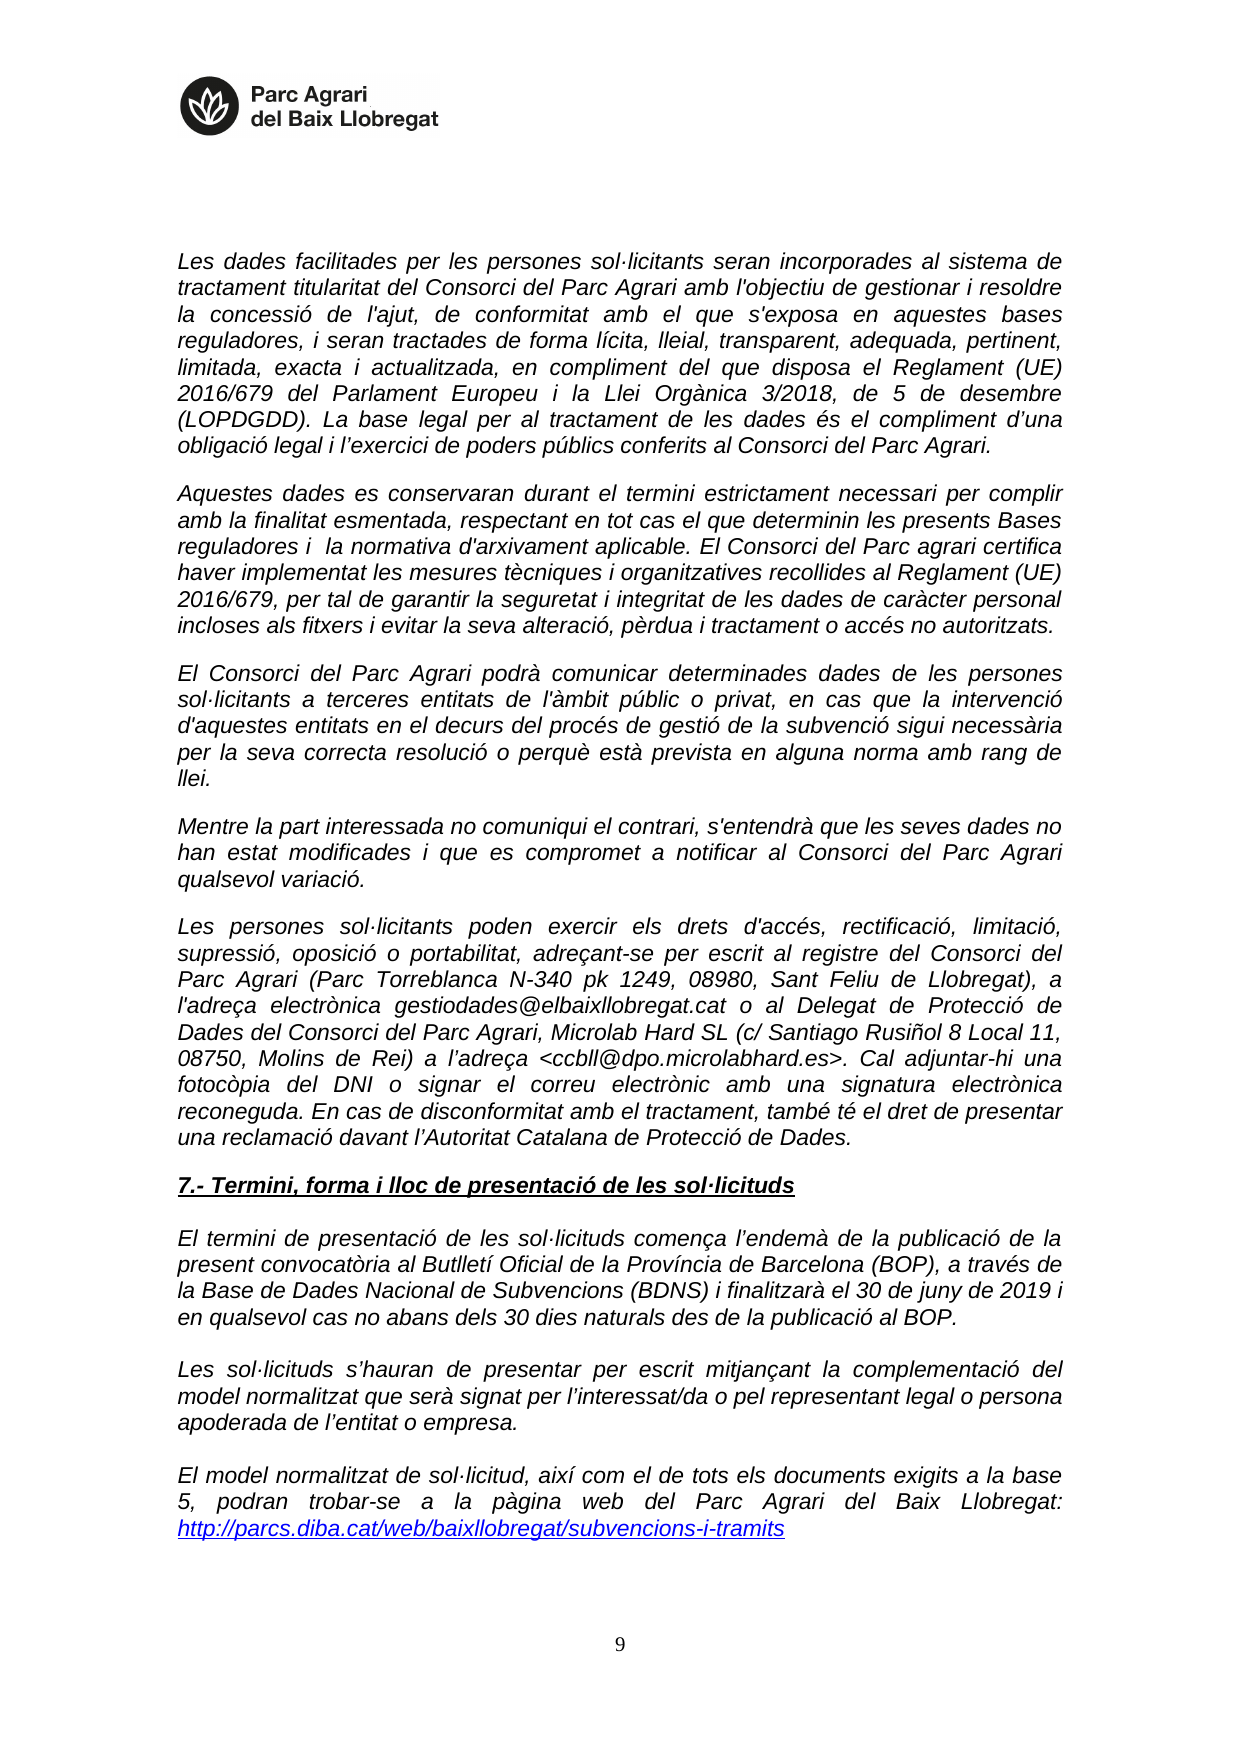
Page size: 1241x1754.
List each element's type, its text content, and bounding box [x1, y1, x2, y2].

picture [177, 73, 441, 138]
text El Consorci del Parc Agrari podrà comunicar determinades dades de les persones sol·licitants a terceres entitats de l'àmbit públic o privat, en cas que la intervenció d'aquestes entitats en el decurs del procés de gestió de la subvenció sigui necessària per la seva correcta resolució o perquè està prevista en alguna norma amb rang de llei. [177, 660, 1063, 791]
text Les sol·licituds s’hauran de presentar per escrit mitjançant la complementació del model normalitzat que serà signat per l’interessat/da o pel representant legal o persona apoderada de l’entitat o empresa. [177, 1356, 1063, 1436]
text 7.- Termini, forma i lloc de presentació de les sol·licituds [177, 1172, 1063, 1198]
text Les persones sol·licitants poden exercir els drets d'accés, rectificació, limitació, supressió, oposició o portabilitat, adreçant-se per escrit al registre del Consorci del Parc Agrari (Parc Torreblanca N-340 pk 1249, 08980, Sant Feliu de Llobregat), a l'adreça electrònica gestiodades@elbaixllobregat.cat o al Delegat de Protecció de Dades del Consorci del Parc Agrari, Microlab Hard SL (c/ Santiago Rusiñol 8 Local 11, 08750, Molins de Rei) a l’adreça <ccbll@dpo.microlabhard.es>. Cal adjuntar-hi una fotocòpia del DNI o signar el correu electrònic amb una signatura electrònica reconeguda. En cas de disconformitat amb el tractament, també té el dret de presentar una reclamació davant l’Autoritat Catalana de Protecció de Dades. [177, 913, 1063, 1150]
text Mentre la part interessada no comuniqui el contrari, s'entendrà que les seves dades no han estat modificades i que es compromet a notificar al Consorci del Parc Agrari qualsevol variació. [177, 813, 1063, 892]
text El model normalitzat de sol·licitud, així com el de tots els documents exigits a la base 5, podran trobar-se a la pàgina web del Parc Agrari del Baix Llobregat: http://parcs.diba.cat/web/baixllobregat/subvencions-i-tramits [177, 1462, 1063, 1541]
text El termini de presentació de les sol·licituds comença l’endemà de la publicació de la present convocatòria al Butlletí Oficial de la Província de Barcelona (BOP), a través de la Base de Dades Nacional de Subvencions (BDNS) i finalitzarà el 30 de juny de 2019 i en qualsevol cas no abans dels 30 dies naturals des de la publicació al BOP. [177, 1225, 1063, 1330]
text Aquestes dades es conservaran durant el termini estrictament necessari per complir amb la finalitat esmentada, respectant en tot cas el que determinin les presents Bases reguladores i la normativa d'arxivament aplicable. El Consorci del Parc agrari certifica haver implementat les mesures tècniques i organitzatives recollides al Reglament (UE) 2016/679, per tal de garantir la seguretat i integritat de les dades de caràcter personal incloses als fitxers i evitar la seva alteració, pèrdua i tractament o accés no autoritzats. [177, 480, 1063, 638]
text Les dades facilitades per les persones sol·licitants seran incorporades al sistema de tractament titularitat del Consorci del Parc Agrari amb l'objectiu de gestionar i resoldre la concessió de l'ajut, de conformitat amb el que s'exposa en aquestes bases reguladores, i seran tractades de forma lícita, lleial, transparent, adequada, pertinent, limitada, exacta i actualitzada, en compliment del que disposa el Reglament (UE) 2016/679 del Parlament Europeu i la Llei Orgànica 3/2018, de 5 de desembre (LOPDGDD). La base legal per al tractament de les dades és el compliment d’una obligació legal i l’exercici de poders públics conferits al Consorci del Parc Agrari. [177, 248, 1063, 459]
